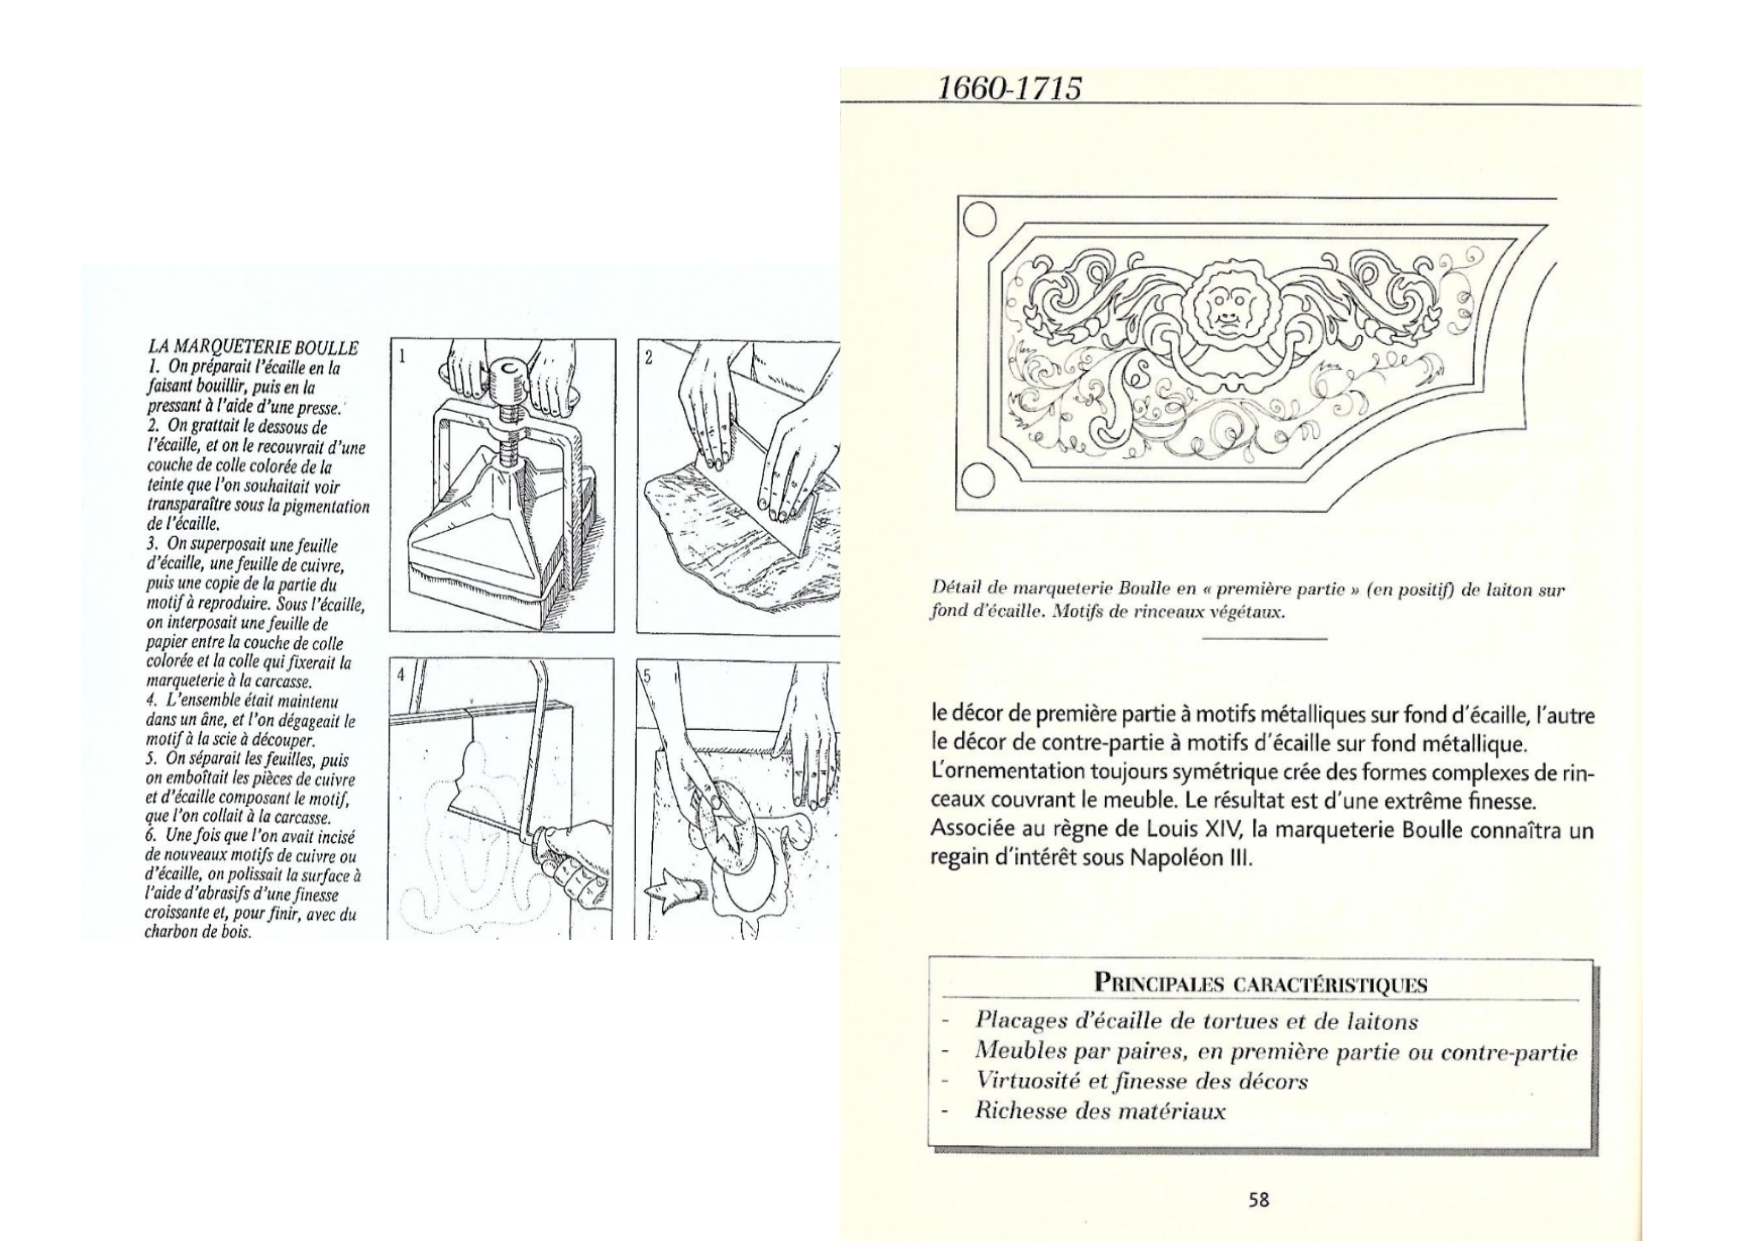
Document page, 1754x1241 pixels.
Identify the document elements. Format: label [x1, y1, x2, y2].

picture [81, 67, 1643, 1241]
